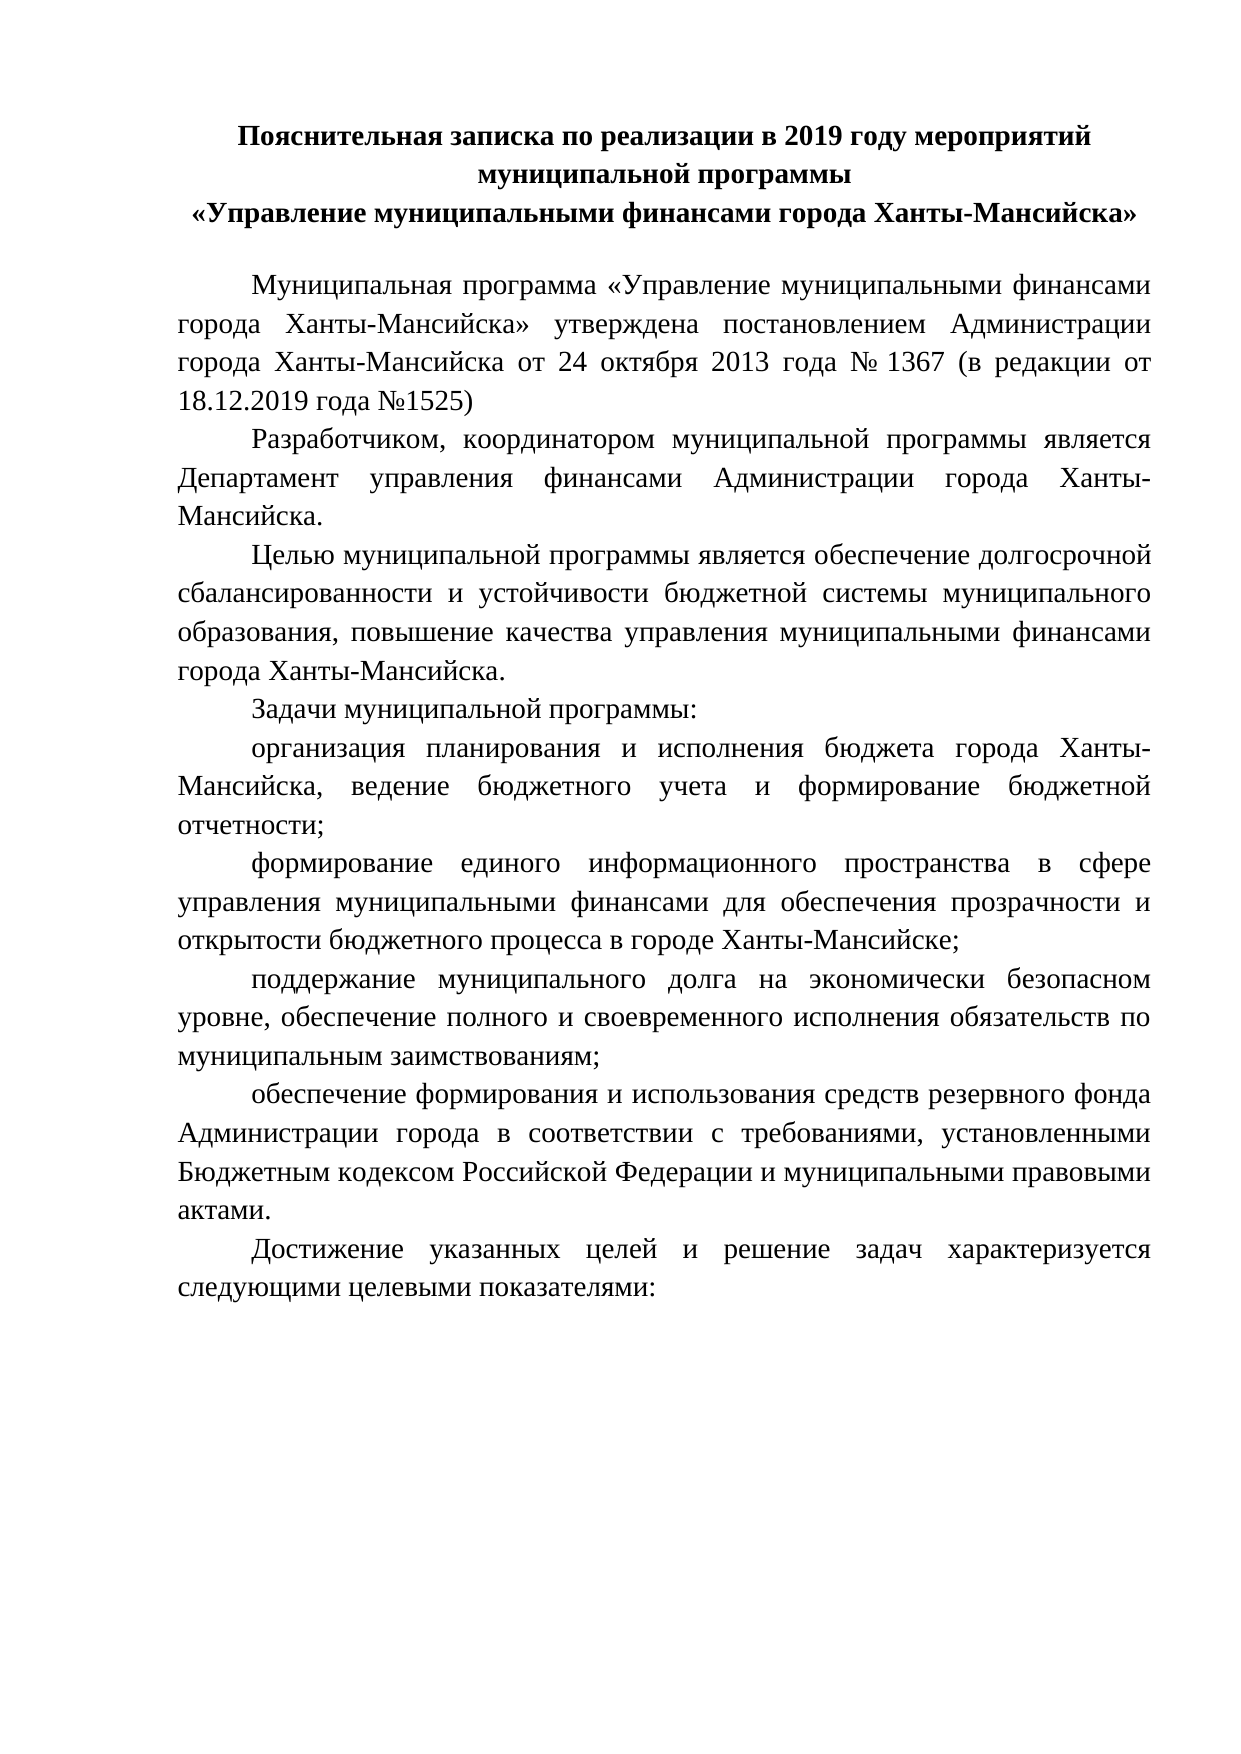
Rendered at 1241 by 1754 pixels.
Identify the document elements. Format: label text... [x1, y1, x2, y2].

text организация планирования и исполнения бюджета города Ханты-Мансийска, ведение бюджетного учета и формирование бюджетной отчетности; [177, 730, 1152, 840]
text Муниципальная программа «Управление муниципальными финансами города Ханты-Мансийска» утверждена постановлением Администрации города Ханты-Мансийска от 24 октября 2013 года № 1367 (в редакции от 18.12.2019 года №1525) [177, 267, 1152, 416]
subtitle Пояснительная записка по реализации в 2019 году мероприятий муниципальной программы [177, 118, 1152, 190]
subtitle «Управление муниципальными финансами города Ханты-Мансийска» [177, 195, 1152, 229]
text обеспечение формирования и использования средств резервного фонда Администрации города в соответствии с требованиями, установленными Бюджетным кодексом Российской Федерации и муниципальными правовыми актами. [177, 1077, 1152, 1226]
text Задачи муниципальной программы: [177, 691, 1152, 725]
text Целью муниципальной программы является обеспечение долгосрочной сбалансированности и устойчивости бюджетной системы муниципального образования, повышение качества управления муниципальными финансами города Ханты-Мансийска. [177, 537, 1152, 686]
text формирование единого информационного пространства в сфере управления муниципальными финансами для обеспечения прозрачности и открытости бюджетного процесса в городе Ханты-Мансийске; [177, 845, 1152, 956]
text Достижение указанных целей и решение задач характеризуется следующими целевыми показателями: [177, 1231, 1152, 1303]
text поддержание муниципального долга на экономически безопасном уровне, обеспечение полного и своевременного исполнения обязательств по муниципальным заимствованиям; [177, 961, 1152, 1072]
text Разработчиком, координатором муниципальной программы является Департамент управления финансами Администрации города Ханты-Мансийска. [177, 421, 1152, 532]
